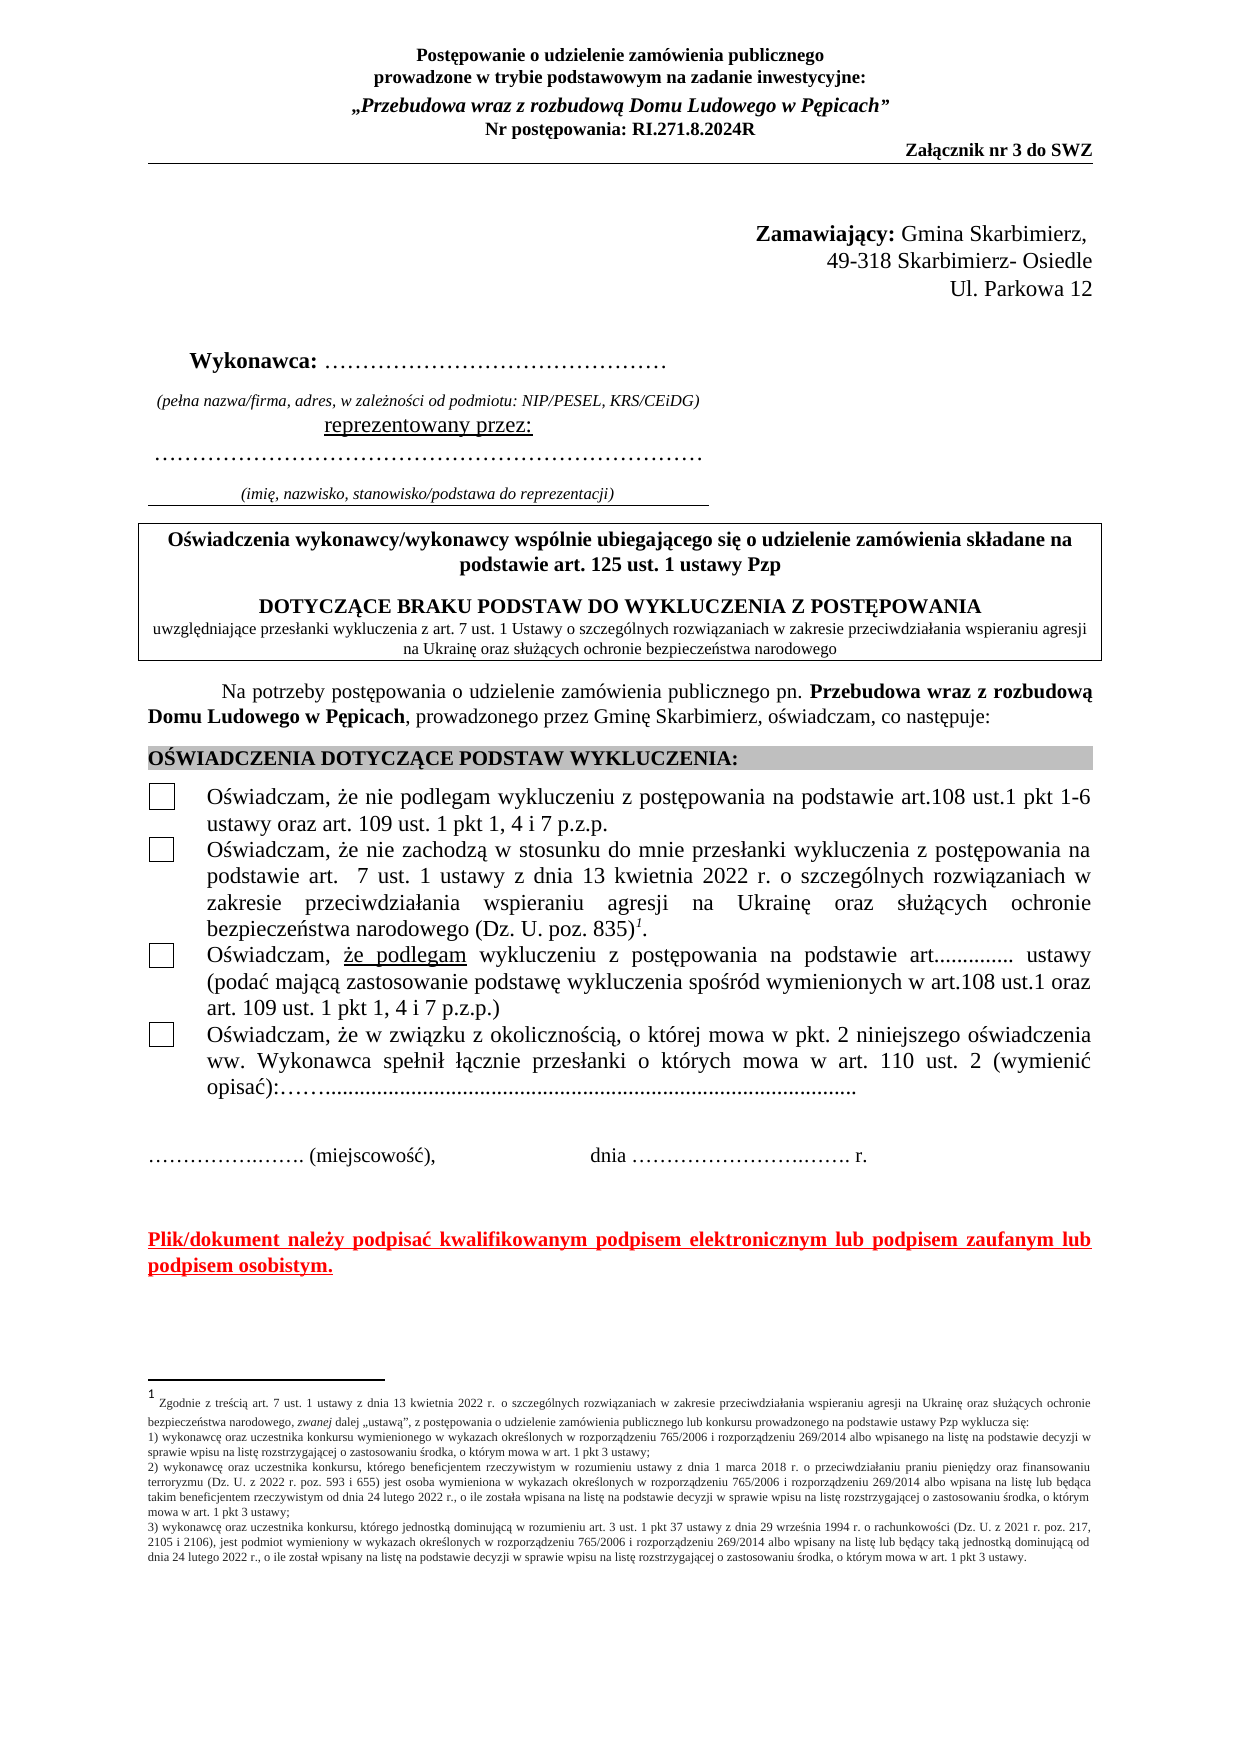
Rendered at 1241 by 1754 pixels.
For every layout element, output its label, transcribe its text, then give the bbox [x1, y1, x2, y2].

text Oświadczam, że nie zachodzą w stosunku do mnie przesłanki wykluczenia z postępowania na podstawie art. 7 ust. 1 ustawy z dnia 13 kwietnia 2022 r. o szczególnych rozwiązaniach w zakresie przeciwdziałania wspieraniu agresji na Ukrainę oraz służących ochronie bezpieczeństwa narodowego (Dz. U. poz. 835). [148, 836, 1093, 942]
text Oświadczam, że nie podlegam wykluczeniu z postępowania na podstawie art.108 ust.1 pkt 1-6 ustawy oraz art. 109 ust. 1 pkt 1, 4 i 7 p.z.p. [148, 782, 1093, 836]
text Oświadczenia wykonawcy/wykonawcy wspólnie ubiegającego się o udzielenie zamówienia składane na podstawie art. 125 ust. 1 ustawy Pzp [139, 524, 1101, 576]
text (imię, nazwisko, stanowisko/podstawa do reprezentacji) [148, 483, 709, 505]
text DOTYCZĄCE BRAKU PODSTAW DO WYKLUCZENIA Z POSTĘPOWANIA uwzględniające przesłanki wykluczenia z art. 7 ust. 1 Ustawy o szczególnych rozwiązaniach w zakresie przeciwdziałania wspieraniu agresji na Ukrainę oraz służących ochronie bezpieczeństwa narodowego [139, 590, 1101, 660]
text Zamawiający: Gmina Skarbimierz, 49-318 Skarbimierz- Osiedle [679, 220, 1093, 274]
text …………….……. (miejscowość), dnia …………………….……. r. [148, 1143, 1093, 1167]
text Wykonawca: ……………………………………… [148, 347, 709, 373]
text OŚWIADCZENIA DOTYCZĄCE PODSTAW WYKLUCZENIA: [148, 746, 1093, 770]
text Oświadczam, że w związku z okolicznością, o której mowa w pkt. 2 niniejszego oświadczenia ww. Wykonawca spełnił łącznie przesłanki o których mowa w art. 110 ust. 2 (wymienić opisać):……............................................................................................. [148, 1021, 1093, 1100]
text (pełna nazwa/firma, adres, w zależności od podmiotu: NIP/PESEL, KRS/CEiDG) reprezentowany przez: ……………………………………………………………… [148, 391, 709, 466]
text Ul. Parkowa 12 [679, 275, 1093, 301]
text Plik/dokument należy podpisać kwalifikowanym podpisem elektronicznym lub podpisem zaufanym lub podpisem osobistym. [148, 1227, 1093, 1277]
text Na potrzeby postępowania o udzielenie zamówienia publicznego pn. Przebudowa wraz z rozbudową Domu Ludowego w Pępicach, prowadzonego przez Gminę Skarbimierz, oświadczam, co następuje: [148, 678, 1093, 728]
text Oświadczam, że podlegam wykluczeniu z postępowania na podstawie art.............. ustawy (podać mającą zastosowanie podstawę wykluczenia spośród wymienionych w art.108 ust.1 oraz art. 109 ust. 1 pkt 1, 4 i 7 p.z.p.) [148, 942, 1093, 1021]
